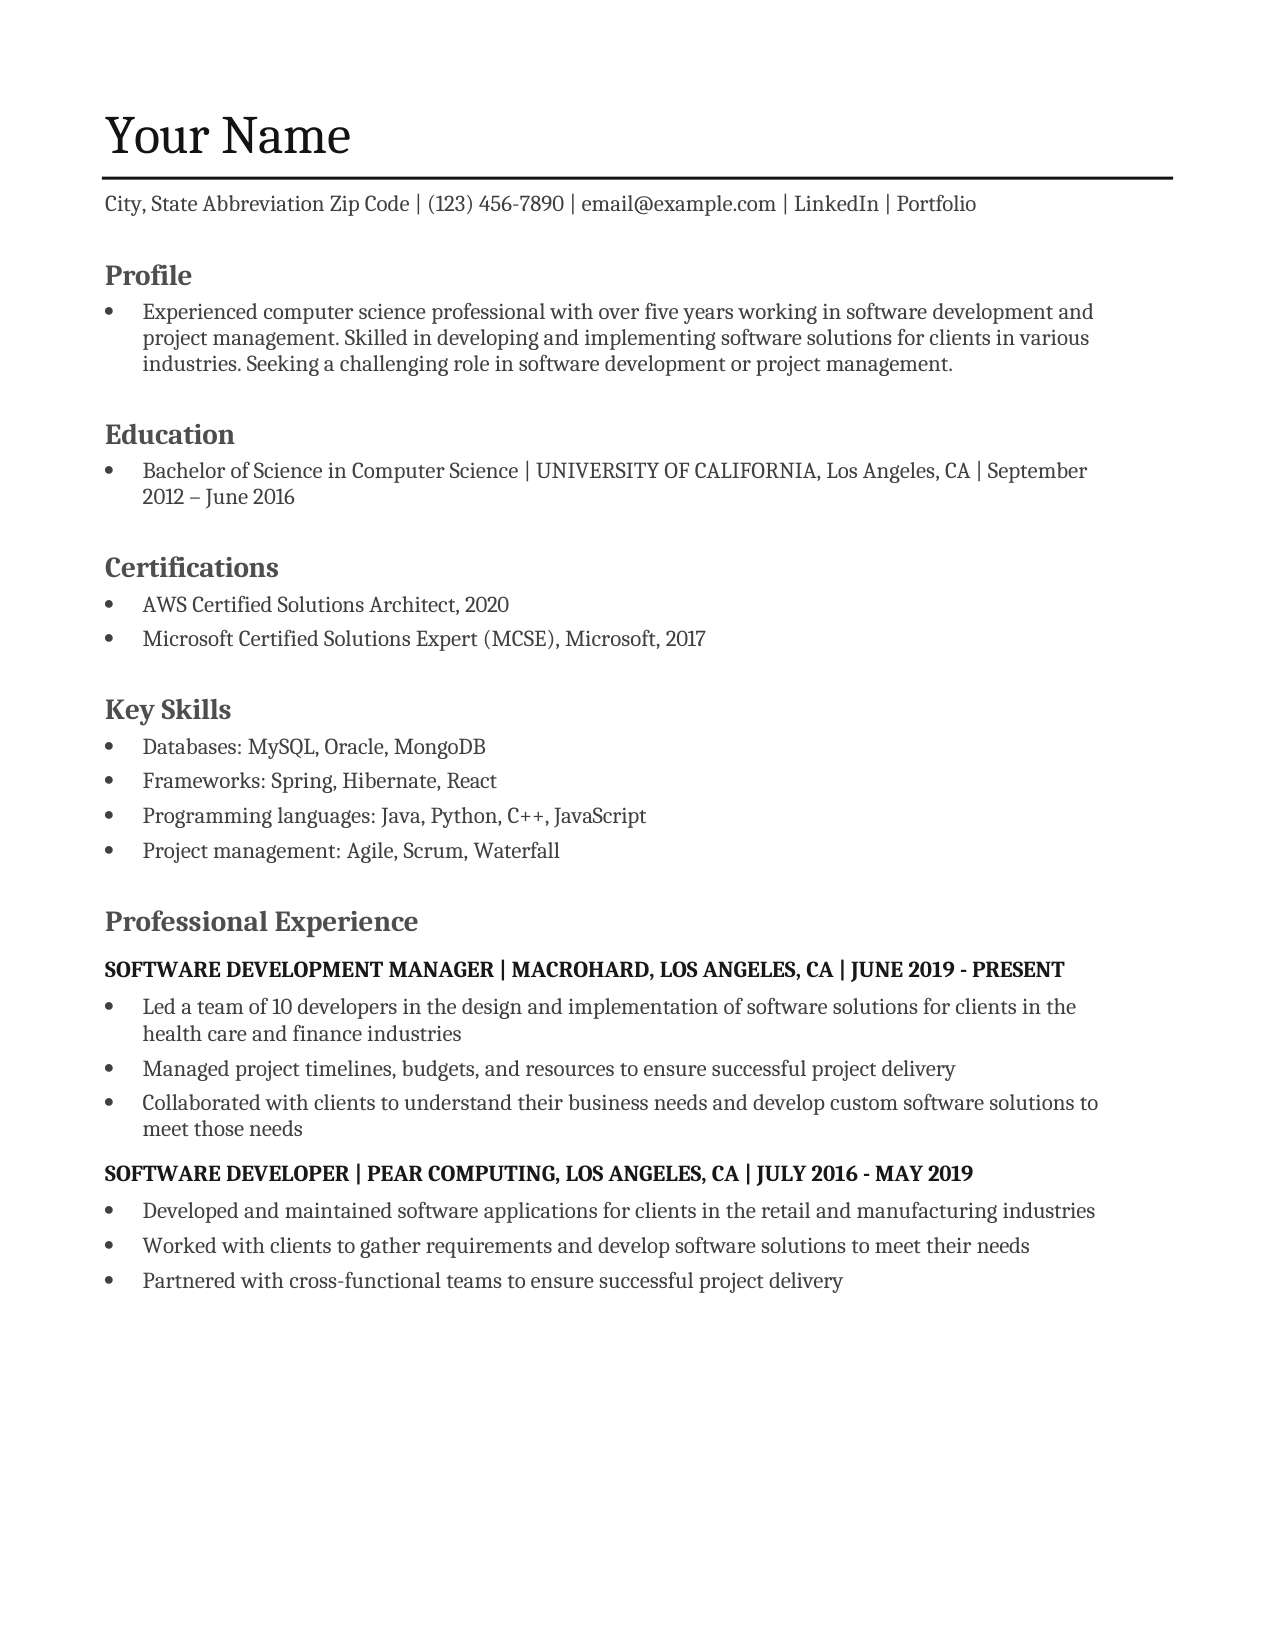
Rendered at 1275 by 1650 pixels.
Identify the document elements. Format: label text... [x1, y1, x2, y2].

list Developed and maintained software applications for clients in the retail and manufacturing industries [105, 1198, 1160, 1224]
subtitle Key Skills [105, 693, 1160, 727]
list Led a team of 10 developers in the design and implementation of software solutions for clients in the health care and finance industries [105, 994, 1125, 1047]
list Microsoft Certified Solutions Expert (MCSE), Microsoft, 2017 [105, 626, 1160, 653]
list Programming languages: Java, Python, C++, JavaScript [105, 803, 1160, 829]
list Databases: MySQL, Oracle, MongoDB [105, 733, 1160, 760]
list Experienced computer science professional with over five years working in software development and project management. Skilled in developing and implementing software solutions for clients in various industries. Seeking a challenging role in software development or project management. [105, 298, 1144, 378]
text City, State Abbreviation Zip Code | (123) 456-7890 | email@example.com | LinkedIn | Portfolio [105, 191, 1160, 218]
list Worked with clients to gather requirements and develop software solutions to meet their needs [105, 1233, 1160, 1259]
list Frameworks: Spring, Hibernate, React [105, 768, 1160, 795]
subtitle Professional Experience [105, 905, 1160, 938]
list Collaborated with clients to understand their business needs and develop custom software solutions to meet those needs [105, 1090, 1148, 1142]
list Project management: Agile, Scrum, Waterfall [105, 837, 1160, 864]
list Managed project timelines, budgets, and resources to ensure successful project delivery [105, 1055, 1160, 1082]
subtitle Education [105, 418, 1160, 452]
subtitle SOFTWARE DEVELOPER | PEAR COMPUTING, LOS ANGELES, CA | JULY 2016 - MAY 2019 [105, 1161, 1160, 1188]
list Partnered with cross-functional teams to ensure successful project delivery [105, 1268, 1160, 1294]
subtitle Profile [105, 259, 1160, 292]
subtitle Certifications [105, 552, 1160, 585]
title Your Name [105, 105, 1160, 167]
list AWS Certified Solutions Architect, 2020 [105, 592, 1160, 618]
list Bachelor of Science in Computer Science | UNIVERSITY OF CALIFORNIA, Los Angeles, CA | September 2012 – June 2016 [105, 458, 1129, 510]
subtitle SOFTWARE DEVELOPMENT MANAGER | MACROHARD, LOS ANGELES, CA | JUNE 2019 - PRESENT [105, 957, 1160, 983]
